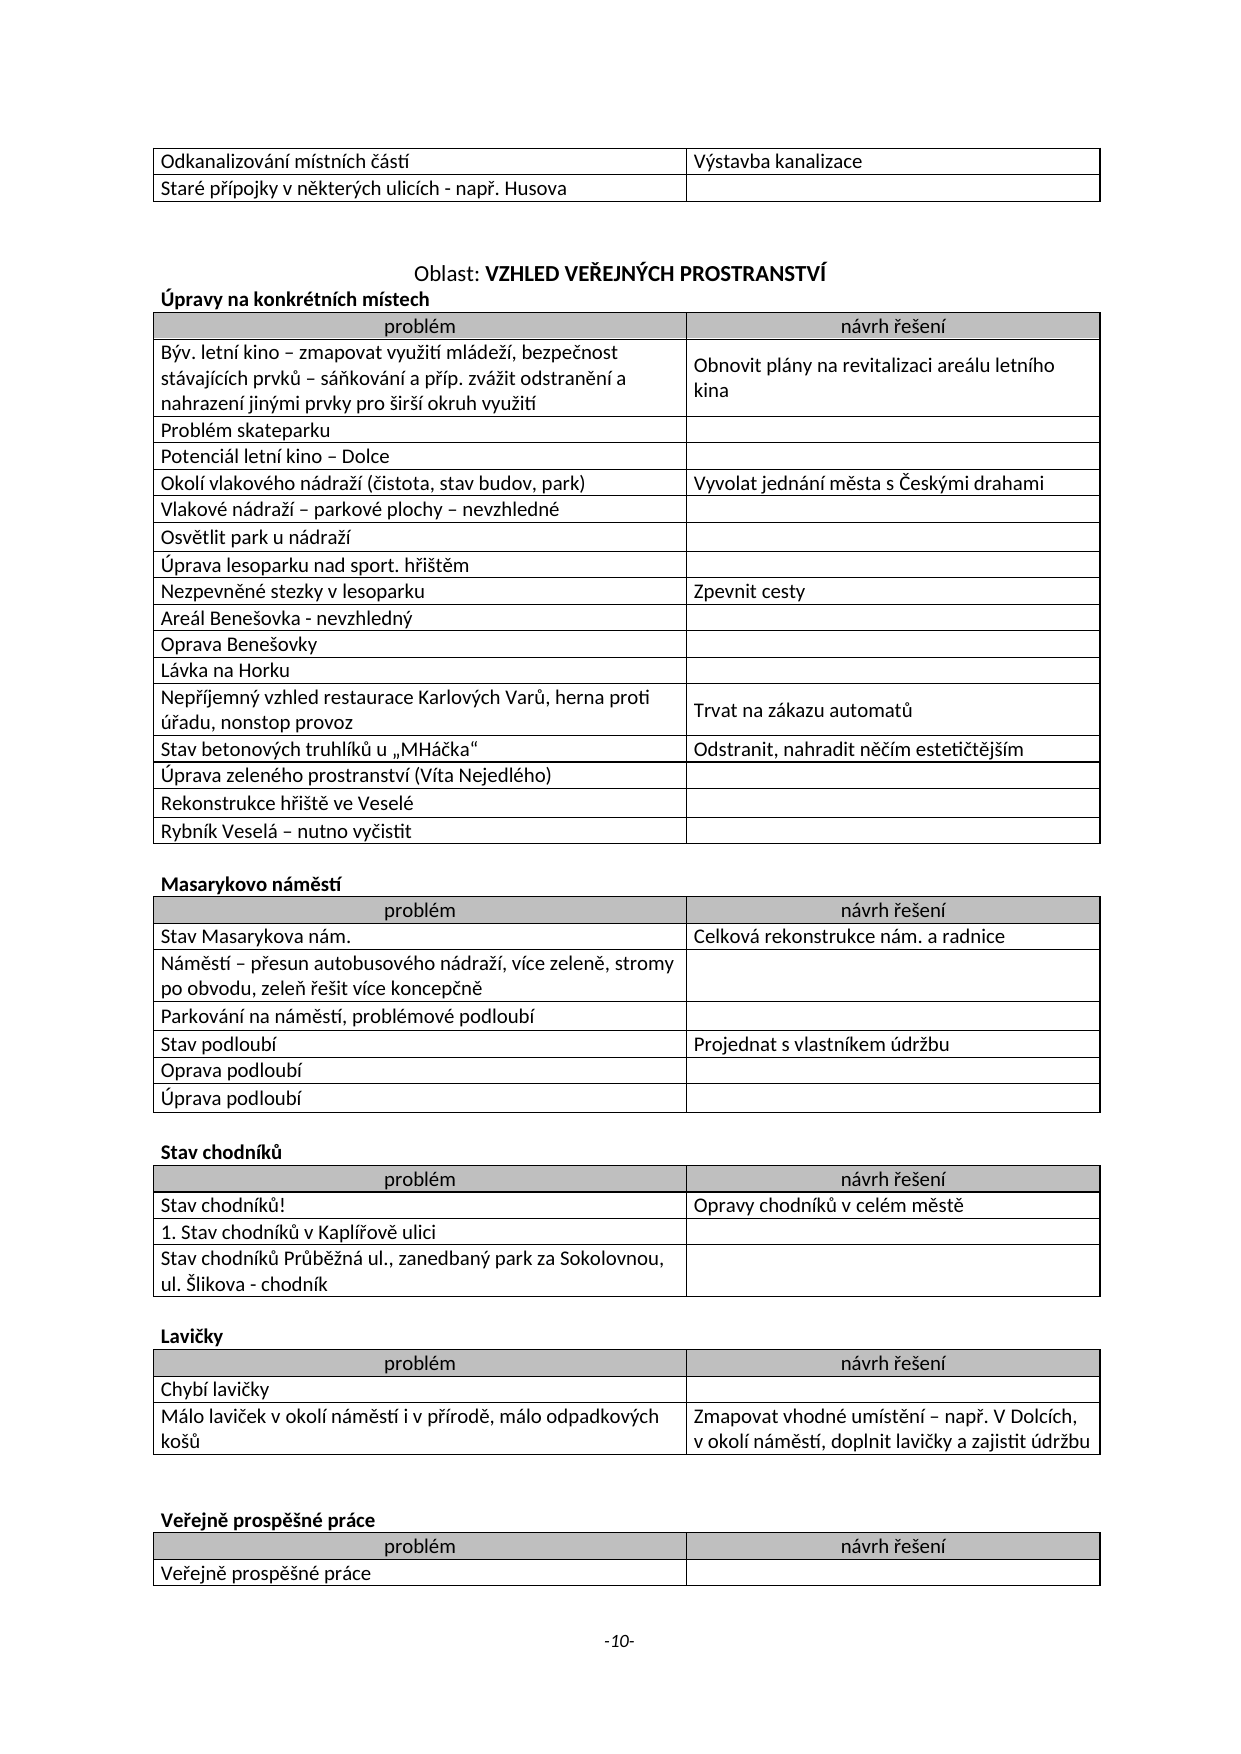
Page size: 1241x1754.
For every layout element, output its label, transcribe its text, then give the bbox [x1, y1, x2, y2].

table_cell Málo laviček v okolí náměstí i v přírodě, málo odpadkových košů [154, 1403, 686, 1454]
table_cell návrh řešení [687, 1533, 1099, 1559]
table_cell [687, 605, 1099, 630]
table_cell problém [154, 1533, 686, 1559]
table_cell Stav chodníků! [154, 1193, 686, 1218]
table_cell [687, 818, 1099, 843]
table_cell Zmapovat vhodné umístění – např. V Dolcích, v okolí náměstí, doplnit lavičky a zajistit údržbu [687, 1403, 1099, 1454]
table_cell Rekonstrukce hřiště ve Veselé [154, 789, 686, 817]
table_cell [687, 417, 1099, 442]
table_cell Stav chodníků Průběžná ul., zanedbaný park za Sokolovnou, ul. Šlikova - chodník [154, 1245, 686, 1296]
table_cell Stav Masarykova nám. [154, 924, 686, 949]
table_cell Rybník Veselá – nutno vyčistit [154, 818, 686, 843]
table_cell Úprava podloubí [154, 1084, 686, 1112]
table_cell Masarykovo náměstí [153, 845, 1100, 896]
table_cell problém [154, 897, 686, 923]
table_cell Býv. letní kino – zmapovat využití mládeží, bezpečnost stávajících prvků – sáňkování a příp. zvážit odstranění a nahrazení jinými prvky pro širší okruh využití [154, 340, 686, 416]
table_cell [687, 552, 1099, 577]
table_cell Trvat na zákazu automatů [687, 684, 1099, 735]
table_cell 1. Stav chodníků v Kaplířově ulici [154, 1219, 686, 1244]
table_cell Problém skateparku [154, 417, 686, 442]
table_cell Obnovit plány na revitalizaci areálu letního kina [687, 340, 1099, 416]
table_cell Okolí vlakového nádraží (čistota, stav budov, park) [154, 470, 686, 495]
table_cell Parkování na náměstí, problémové podloubí [154, 1002, 686, 1030]
table_cell problém [154, 313, 686, 338]
table_cell [687, 1002, 1099, 1030]
table_cell Stav betonových truhlíků u „MHáčka“ [154, 736, 686, 761]
table_cell Úprava lesoparku nad sport. hřištěm [154, 552, 686, 577]
table_cell [687, 523, 1099, 551]
table_cell Projednat s vlastníkem údržbu [687, 1031, 1099, 1057]
table_cell Stav podloubí [154, 1031, 686, 1057]
table_cell [687, 1219, 1099, 1244]
table_cell Staré přípojky v některých ulicích - např. Husova [154, 175, 686, 201]
table_cell [687, 658, 1099, 683]
table_header Úpravy na konkrétních místech [153, 287, 1100, 312]
table_cell Lávka na Horku [154, 658, 686, 683]
table_cell Úprava zeleného prostranství (Víta Nejedlého) [154, 763, 686, 788]
table_cell Náměstí – přesun autobusového nádraží, více zeleně, stromy po obvodu, zeleň řešit více koncepčně [154, 950, 686, 1001]
table_cell Nezpevněné stezky v lesoparku [154, 578, 686, 604]
table_cell Opravy chodníků v celém městě [687, 1193, 1099, 1218]
table_cell [687, 631, 1099, 657]
table_cell Potenciál letní kino – Dolce [154, 443, 686, 469]
table_cell Odstranit, nahradit něčím estetičtějším [687, 736, 1099, 761]
table_cell [687, 443, 1099, 469]
table_cell návrh řešení [687, 313, 1099, 338]
table_cell Stav chodníků [153, 1114, 1100, 1165]
table_cell [687, 1058, 1099, 1083]
table_cell Areál Benešovka - nevzhledný [154, 605, 686, 630]
table_cell Osvětlit park u nádraží [154, 523, 686, 551]
table_cell problém [154, 1350, 686, 1376]
table_cell návrh řešení [687, 897, 1099, 923]
table_cell [687, 950, 1099, 1001]
table_cell [687, 789, 1099, 817]
table_cell Vlakové nádraží – parkové plochy – nevzhledné [154, 496, 686, 522]
table_cell [687, 1377, 1099, 1402]
table_cell Výstavba kanalizace [687, 149, 1099, 174]
table_cell Veřejně prospěšné práce [153, 1456, 1100, 1532]
table_cell [687, 1084, 1099, 1112]
table_cell [687, 496, 1099, 522]
table_cell Vyvolat jednání města s Českými drahami [687, 470, 1099, 495]
table_cell Celková rekonstrukce nám. a radnice [687, 924, 1099, 949]
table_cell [154, 1560, 686, 1585]
text Oblast: VZHLED VEŘEJNÝCH PROSTRANSTVÍ [148, 259, 1093, 287]
table_cell Chybí lavičky [154, 1377, 686, 1402]
table_cell návrh řešení [687, 1166, 1099, 1191]
table_cell návrh řešení [687, 1350, 1099, 1376]
table_cell Odkanalizování místních částí [154, 149, 686, 174]
table_cell Oprava Benešovky [154, 631, 686, 657]
table_cell Oprava podloubí [154, 1058, 686, 1083]
table_cell [687, 763, 1099, 788]
table_cell Lavičky [153, 1298, 1100, 1349]
table_cell problém [154, 1166, 686, 1191]
table_cell [687, 1245, 1099, 1296]
table_cell [687, 175, 1099, 201]
table_cell Zpevnit cesty [687, 578, 1099, 604]
table_cell Nepříjemný vzhled restaurace Karlových Varů, herna proti úřadu, nonstop provoz [154, 684, 686, 735]
table_cell [687, 1560, 1099, 1585]
